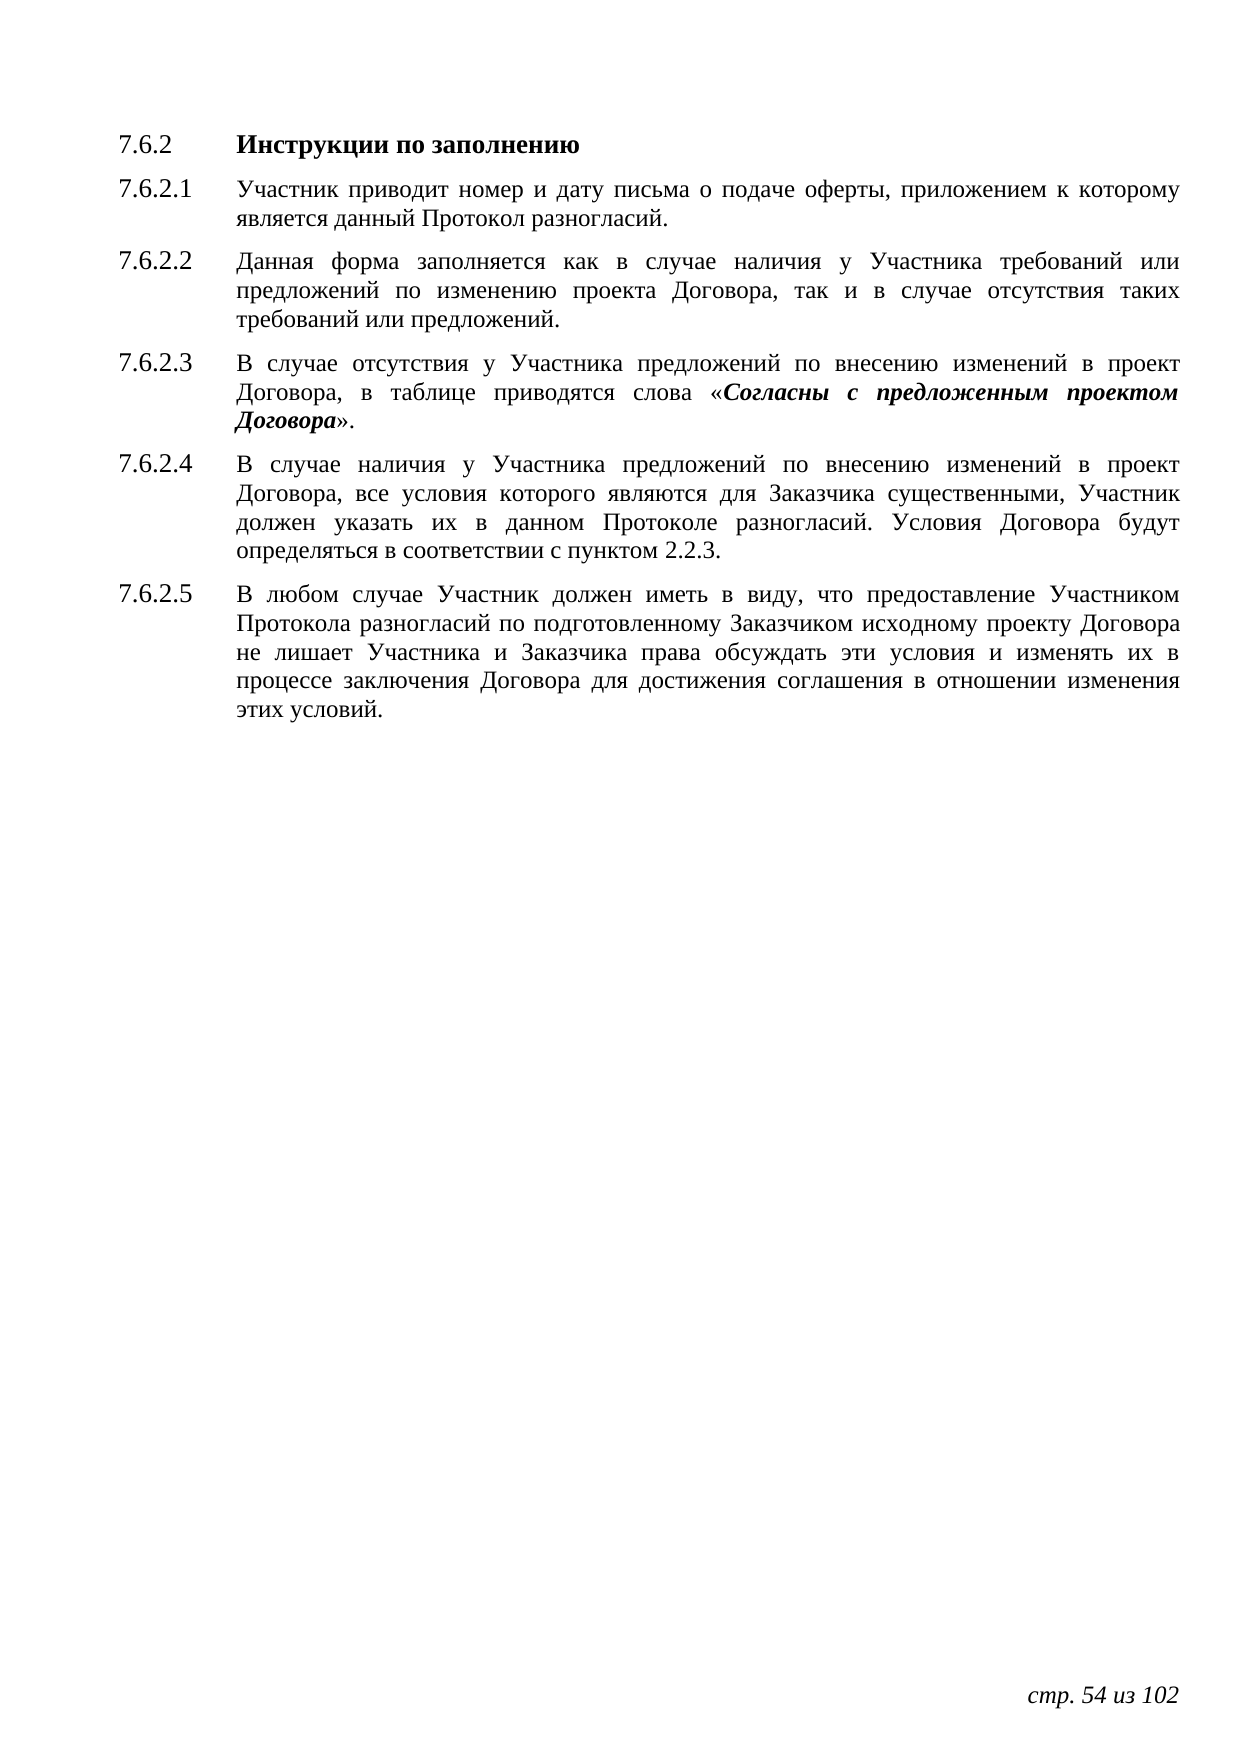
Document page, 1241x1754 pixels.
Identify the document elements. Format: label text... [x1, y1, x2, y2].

text Данная форма заполняется как в случае наличия у Участника требований или предложений по изменению проекта Договора, так и в случае отсутствия таких требований или предложений. [118, 244, 1181, 333]
text В любом случае Участник должен иметь в виду, что предоставление Участником Протокола разногласий по подготовленному Заказчиком исходному проекту Договора не лишает Участника и Заказчика права обсуждать эти условия и изменять их в процессе заключения Договора для достижения соглашения в отношении изменения этих условий. [118, 577, 1181, 723]
text В случае отсутствия у Участника предложений по внесению изменений в проект Договора, в таблице приводятся слова «Согласны с предложенным проектом Договора». [118, 346, 1181, 434]
text В случае наличия у Участника предложений по внесению изменений в проект Договора, все условия которого являются для Заказчика существенными, Участник должен указать их в данном Протоколе разногласий. Условия Договора будут определяться в соответствии с пунктом 2.2.3. [118, 447, 1181, 564]
text Инструкции по заполнению [118, 128, 1181, 159]
text Участник приводит номер и дату письма о подаче оферты, приложением к которому является данный Протокол разногласий. [118, 172, 1181, 232]
